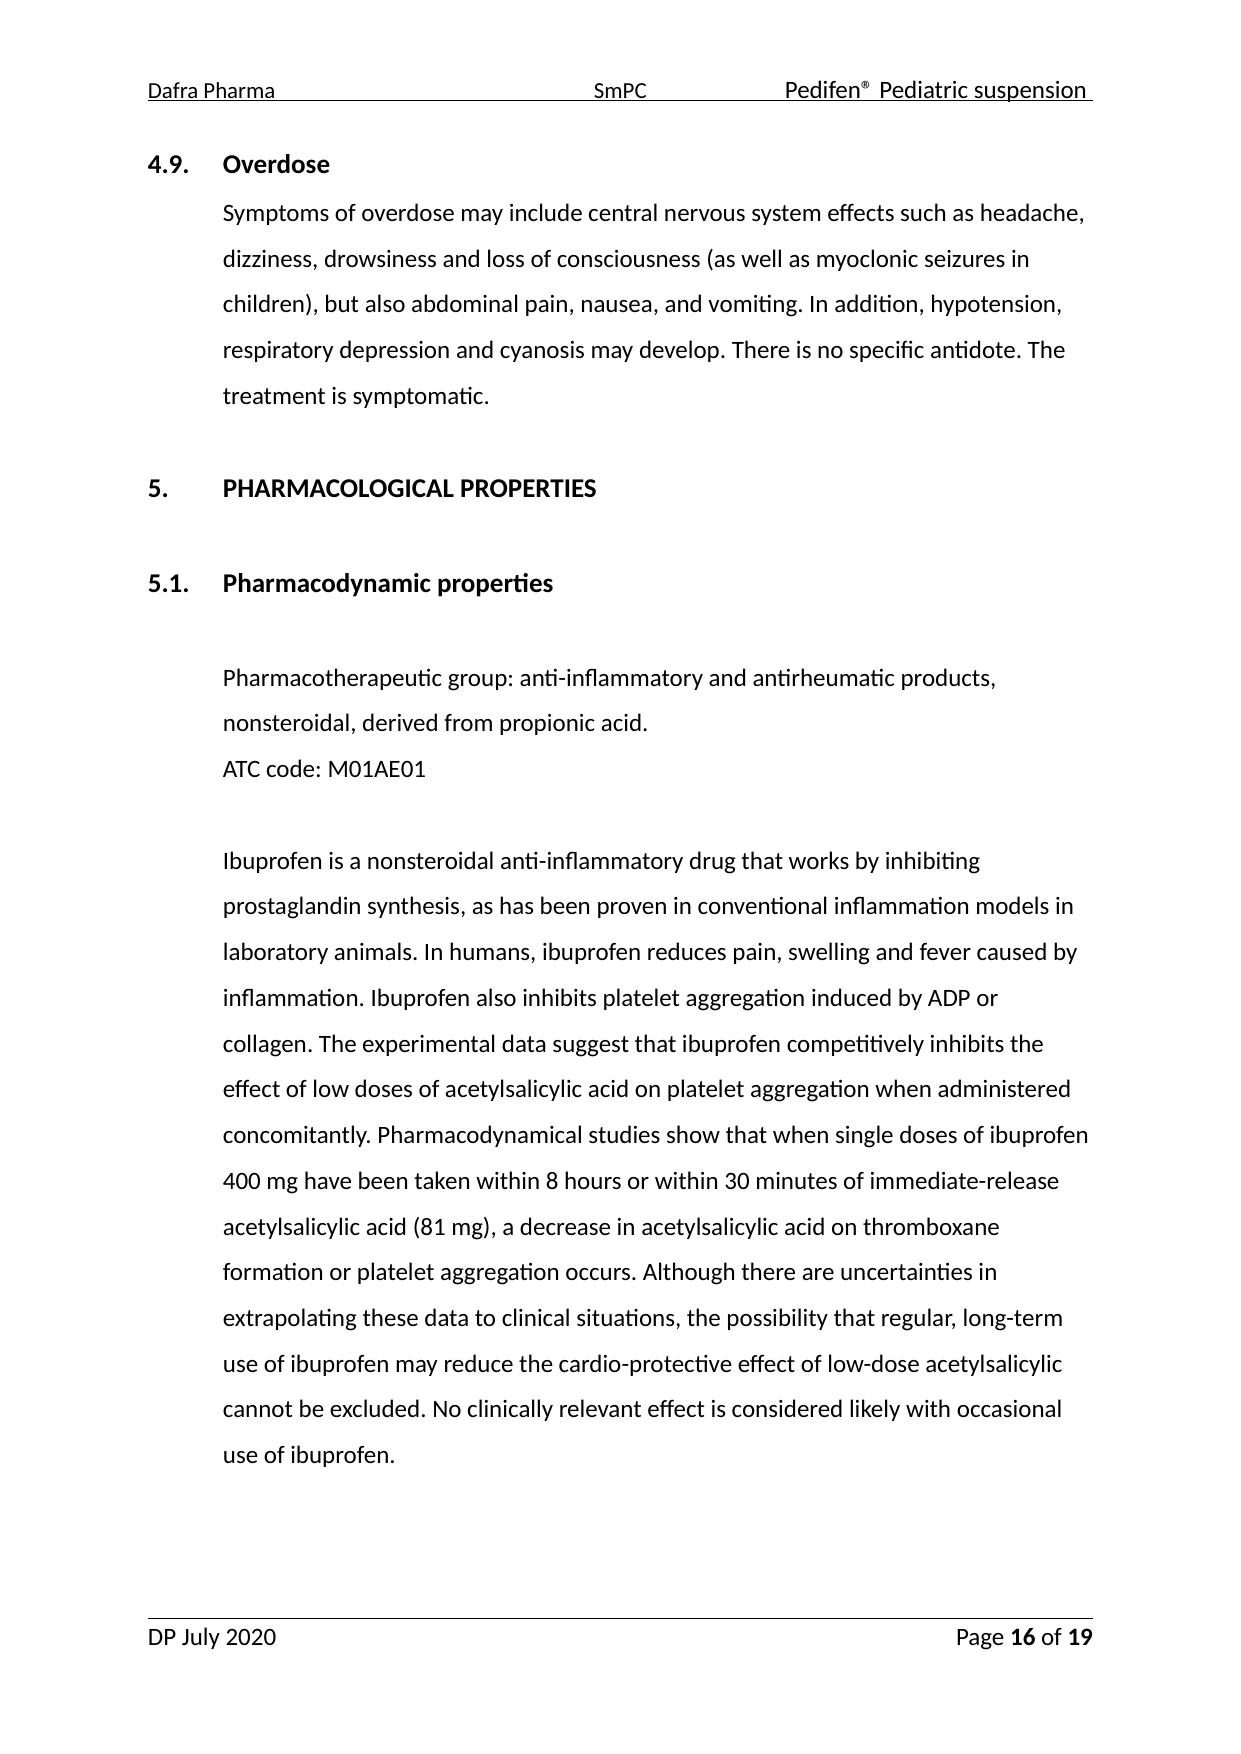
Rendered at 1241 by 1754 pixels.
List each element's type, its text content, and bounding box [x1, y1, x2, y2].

list Symptoms of overdose may include central nervous system effects such as headache, dizziness, drowsiness and loss of consciousness (as well as myoclonic seizures in children), but also abdominal pain, nausea, and vomiting. In addition, hypotension, respiratory depression and cyanosis may develop. There is no specific antidote. The treatment is symptomatic. [223, 197, 1093, 411]
list Ibuprofen is a nonsteroidal anti-inflammatory drug that works by inhibiting prostaglandin synthesis, as has been proven in conventional inflammation models in laboratory animals. In humans, ibuprofen reduces pain, swelling and fever caused by inflammation. Ibuprofen also inhibits platelet aggregation induced by ADP or collagen. The experimental data suggest that ibuprofen competitively inhibits the effect of low doses of acetylsalicylic acid on platelet aggregation when administered concomitantly. Pharmacodynamical studies show that when single doses of ibuprofen 400 mg have been taken within 8 hours or within 30 minutes of immediate-release acetylsalicylic acid (81 mg), a decrease in acetylsalicylic acid on thromboxane formation or platelet aggregation occurs. Although there are uncertainties in extrapolating these data to clinical situations, the possibility that regular, long-term use of ibuprofen may reduce the cardio-protective effect of low-dose acetylsalicylic cannot be excluded. No clinically relevant effect is considered likely with occasional use of ibuprofen. [223, 845, 1093, 1470]
list Pharmacotherapeutic group: anti-inflammatory and antirheumatic products, nonsteroidal, derived from propionic acid. [223, 662, 1093, 738]
list Overdose [148, 148, 1093, 181]
list PHARMACOLOGICAL PROPERTIES [148, 471, 1093, 504]
list ATC code: [223, 753, 1093, 784]
list Pharmacodynamic properties [148, 567, 1093, 600]
